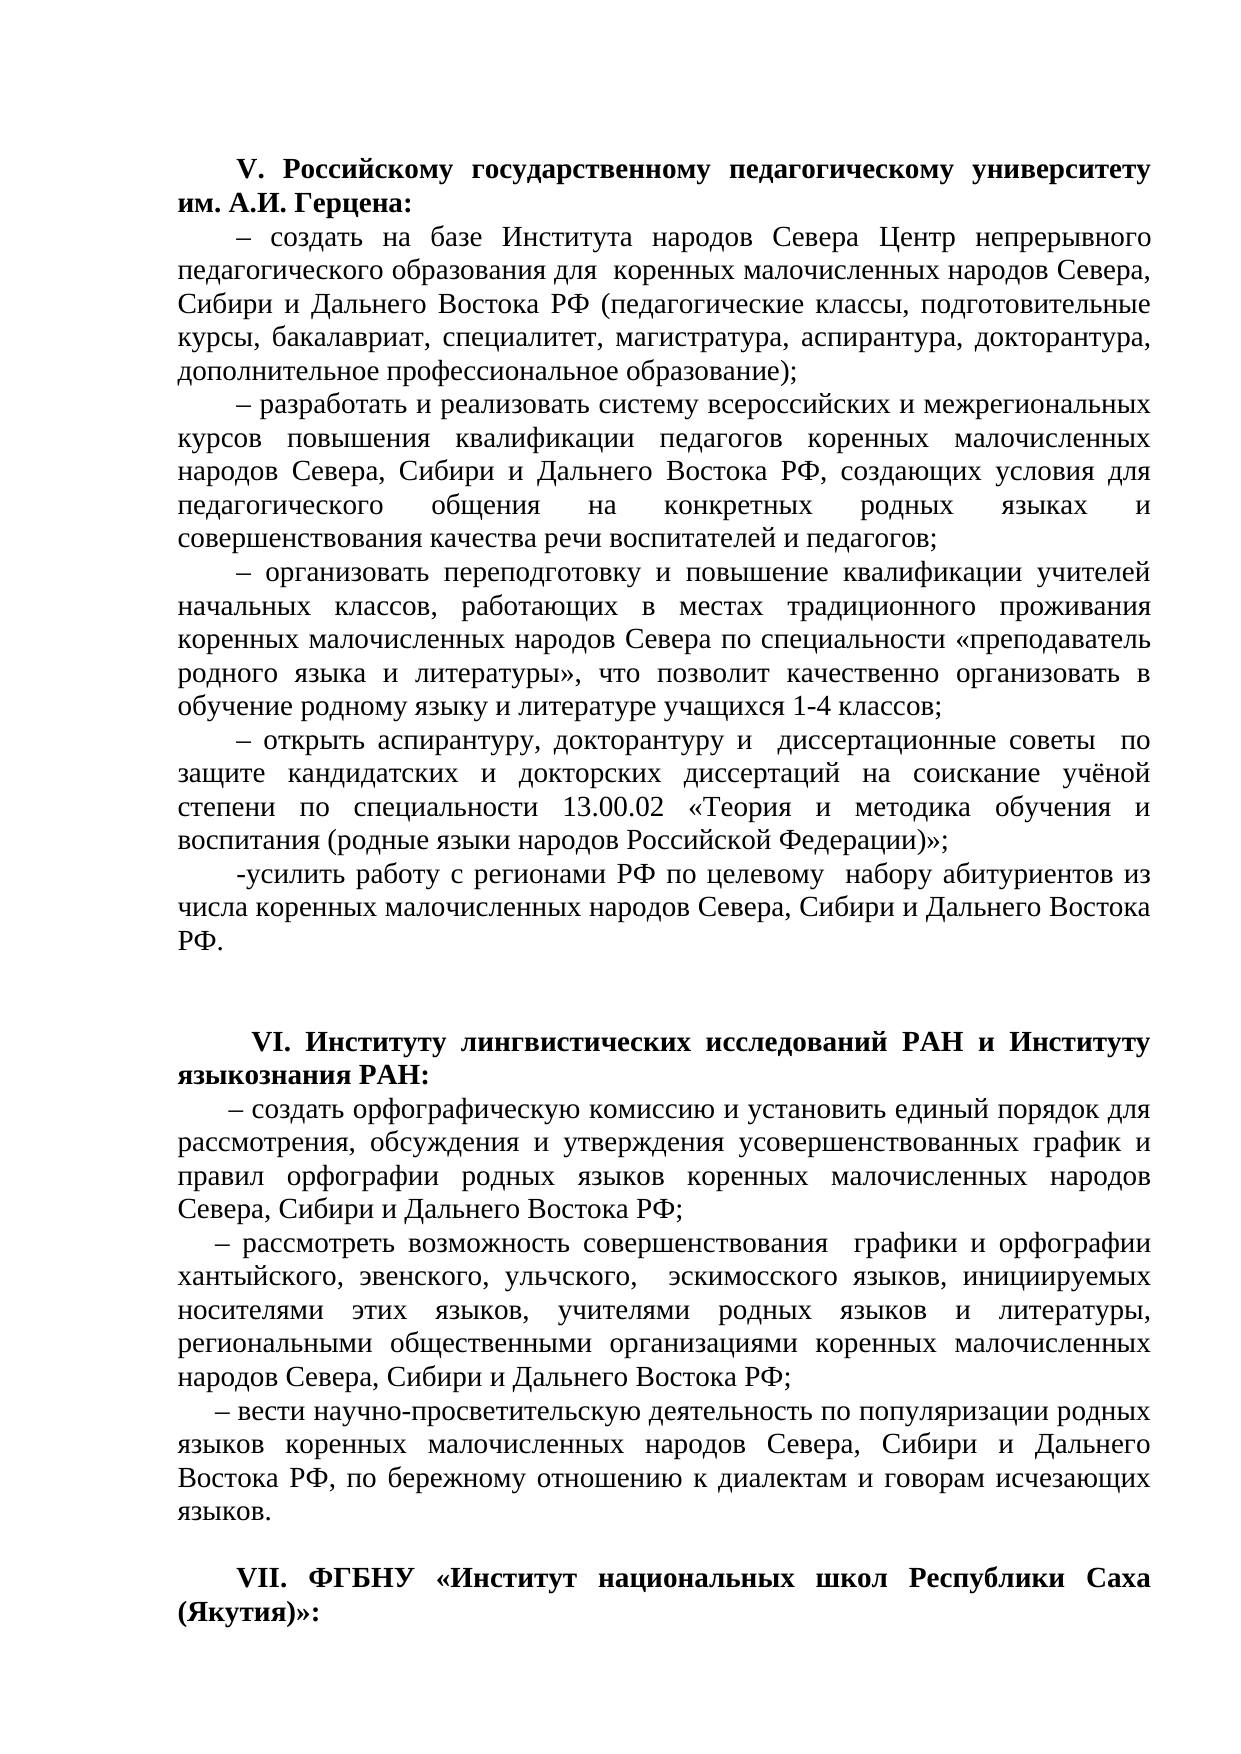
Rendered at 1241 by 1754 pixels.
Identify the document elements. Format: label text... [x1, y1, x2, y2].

text V. Российскому государственному педагогическому университету им. А.И. Герцена: [177, 152, 1152, 219]
text – вести научно-просветительскую деятельность по популяризации родных языков коренных малочисленных народов Севера, Сибири и Дальнего Востока РФ, по бережному отношению к диалектам и говорам исчезающих языков. [177, 1393, 1152, 1527]
text – разработать и реализовать систему всероссийских и межрегиональных курсов повышения квалификации педагогов коренных малочисленных народов Севера, Сибири и Дальнего Востока РФ, создающих условия для педагогического общения на конкретных родных языках и совершенствования качества речи воспитателей и педагогов; [177, 386, 1152, 554]
text VI. Институту лингвистических исследований РАН и Институту языкознания РАН: [177, 1024, 1152, 1091]
text – открыть аспирантуру, докторантуру и диссертационные советы по защите кандидатских и докторских диссертаций на соискание учёной степени по специальности 13.00.02 «Теория и методика обучения и воспитания (родные языки народов Российской Федерации)»; [177, 722, 1152, 856]
text – организовать переподготовку и повышение квалификации учителей начальных классов, работающих в местах традиционного проживания коренных малочисленных народов Севера по специальности «преподаватель родного языка и литературы», что позволит качественно организовать в обучение родному языку и литературе учащихся 1-4 классов; [177, 554, 1152, 722]
text – рассмотреть возможность совершенствования графики и орфографии хантыйского, эвенского, ульчского, эскимосского языков, инициируемых носителями этих языков, учителями родных языков и литературы, региональными общественными организациями коренных малочисленных народов Севера, Сибири и Дальнего Востока РФ; [177, 1225, 1152, 1393]
text VII. ФГБНУ «Институт национальных школ Республики Саха (Якутия)»: [177, 1560, 1152, 1627]
text -усилить работу с регионами РФ по целевому набору абитуриентов из числа коренных малочисленных народов Севера, Сибири и Дальнего Востока РФ. [177, 856, 1152, 957]
text – создать на базе Института народов Севера Центр непрерывного педагогического образования для коренных малочисленных народов Севера, Сибири и Дальнего Востока РФ (педагогические классы, подготовительные курсы, бакалавриат, специалитет, магистратура, аспирантура, докторантура, дополнительное профессиональное образование); [177, 219, 1152, 386]
text – создать орфографическую комиссию и установить единый порядок для рассмотрения, обсуждения и утверждения усовершенствованных график и правил орфографии родных языков коренных малочисленных народов Севера, Сибири и Дальнего Востока РФ; [177, 1091, 1152, 1225]
